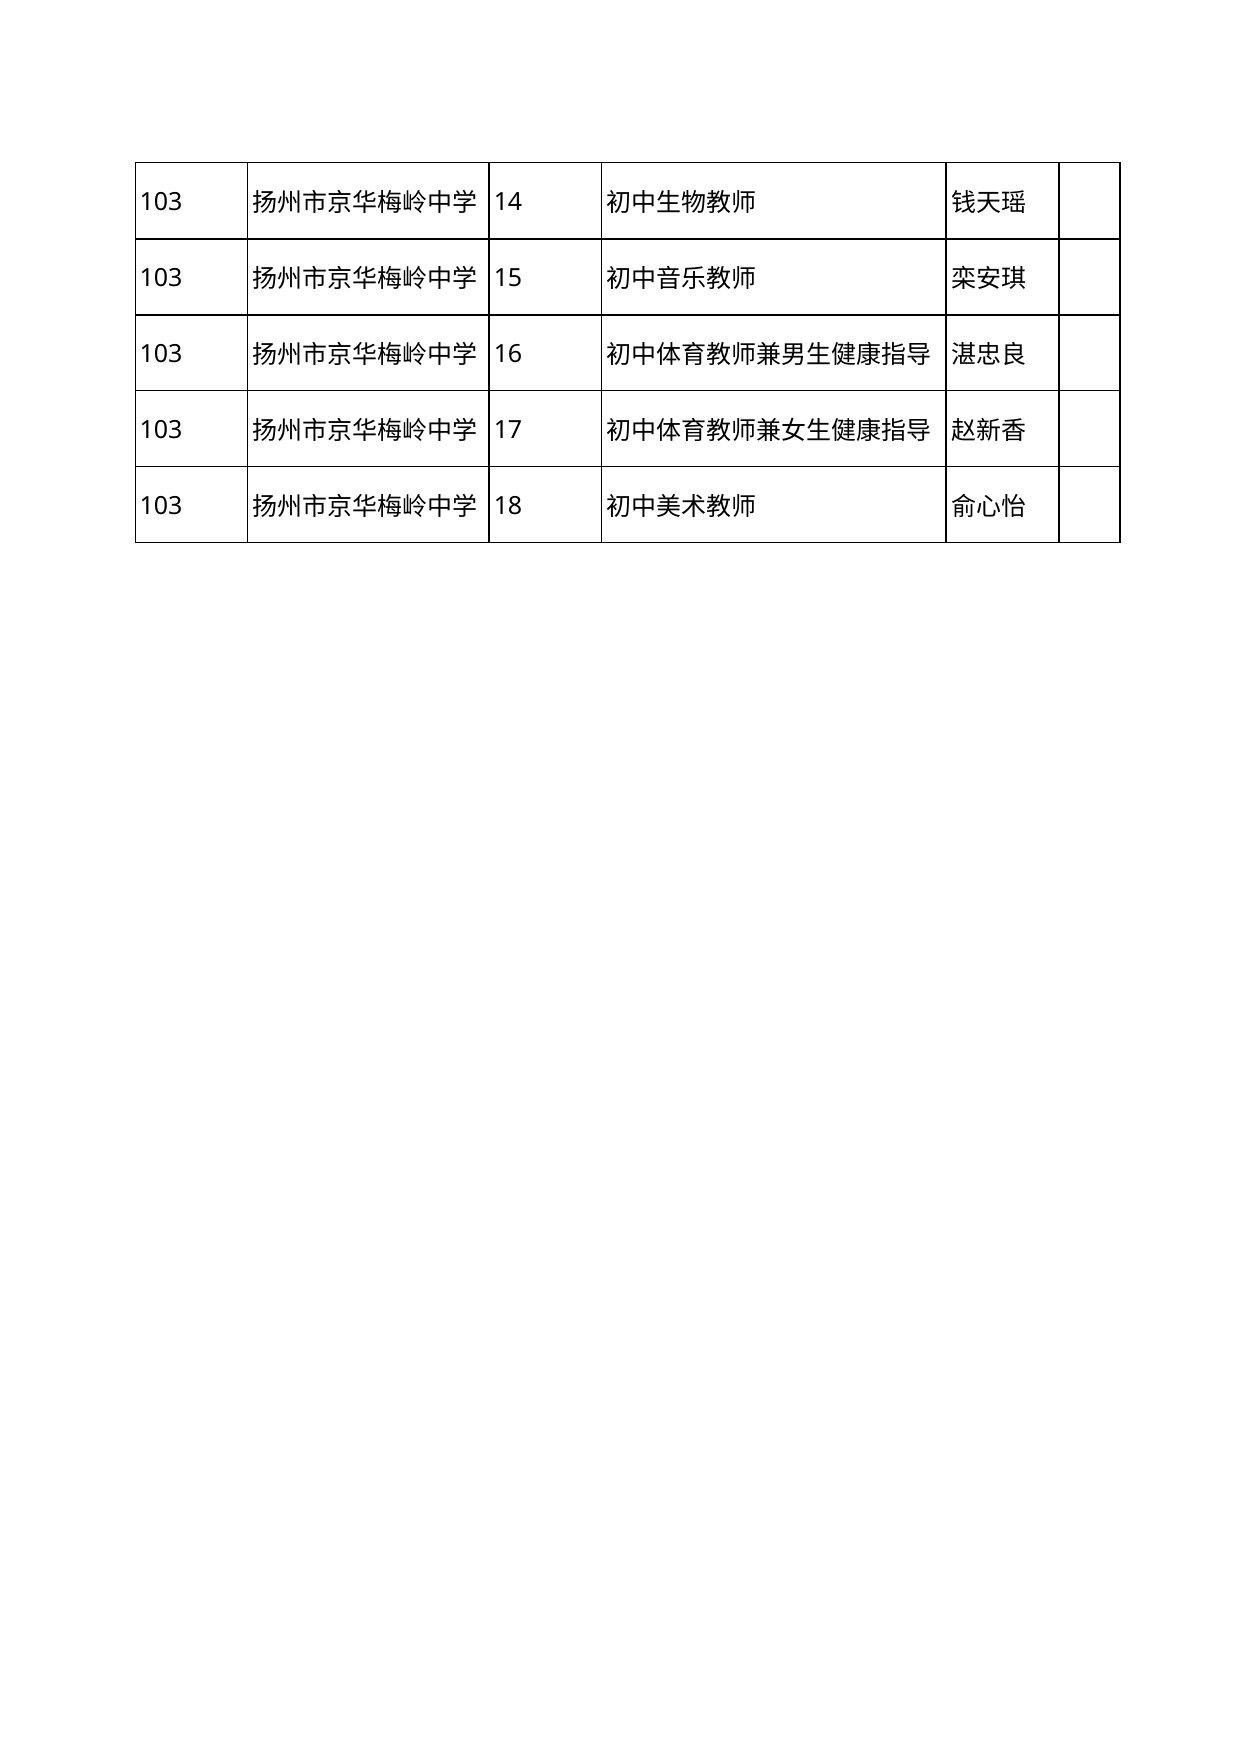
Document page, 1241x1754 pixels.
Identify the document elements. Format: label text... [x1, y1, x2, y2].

table_cell 扬州市京华梅岭中学 [248, 316, 488, 390]
table_cell 俞心怡 [947, 467, 1058, 542]
table_cell 103 [136, 163, 247, 238]
table_cell 初中音乐教师 [602, 240, 945, 314]
table_cell 湛忠良 [947, 316, 1058, 390]
table_cell 103 [136, 391, 247, 466]
table_cell 103 [136, 467, 247, 542]
table_cell [1060, 240, 1119, 314]
table_cell 赵新香 [947, 391, 1058, 466]
table_cell 扬州市京华梅岭中学 [248, 240, 488, 314]
table_cell [1060, 467, 1119, 542]
table_cell [1060, 163, 1119, 238]
table_cell 初中生物教师 [602, 163, 945, 238]
table_cell 初中体育教师兼女生健康指导 [602, 391, 945, 466]
table_cell [1060, 316, 1119, 390]
table_cell 扬州市京华梅岭中学 [248, 163, 488, 238]
table_cell 初中美术教师 [602, 467, 945, 542]
table_cell 初中体育教师兼男生健康指导 [602, 316, 945, 390]
table_cell 103 [136, 316, 247, 390]
table_cell 16 [490, 316, 601, 390]
table_cell 钱天瑶 [947, 163, 1058, 238]
table_cell 103 [136, 240, 247, 314]
table_cell [1060, 391, 1119, 466]
table_cell 扬州市京华梅岭中学 [248, 467, 488, 542]
table_cell 栾安琪 [947, 240, 1058, 314]
table_cell 18 [490, 467, 601, 542]
table_cell 14 [490, 163, 601, 238]
table_cell 15 [490, 240, 601, 314]
table_cell 扬州市京华梅岭中学 [248, 391, 488, 466]
table_cell 17 [490, 391, 601, 466]
